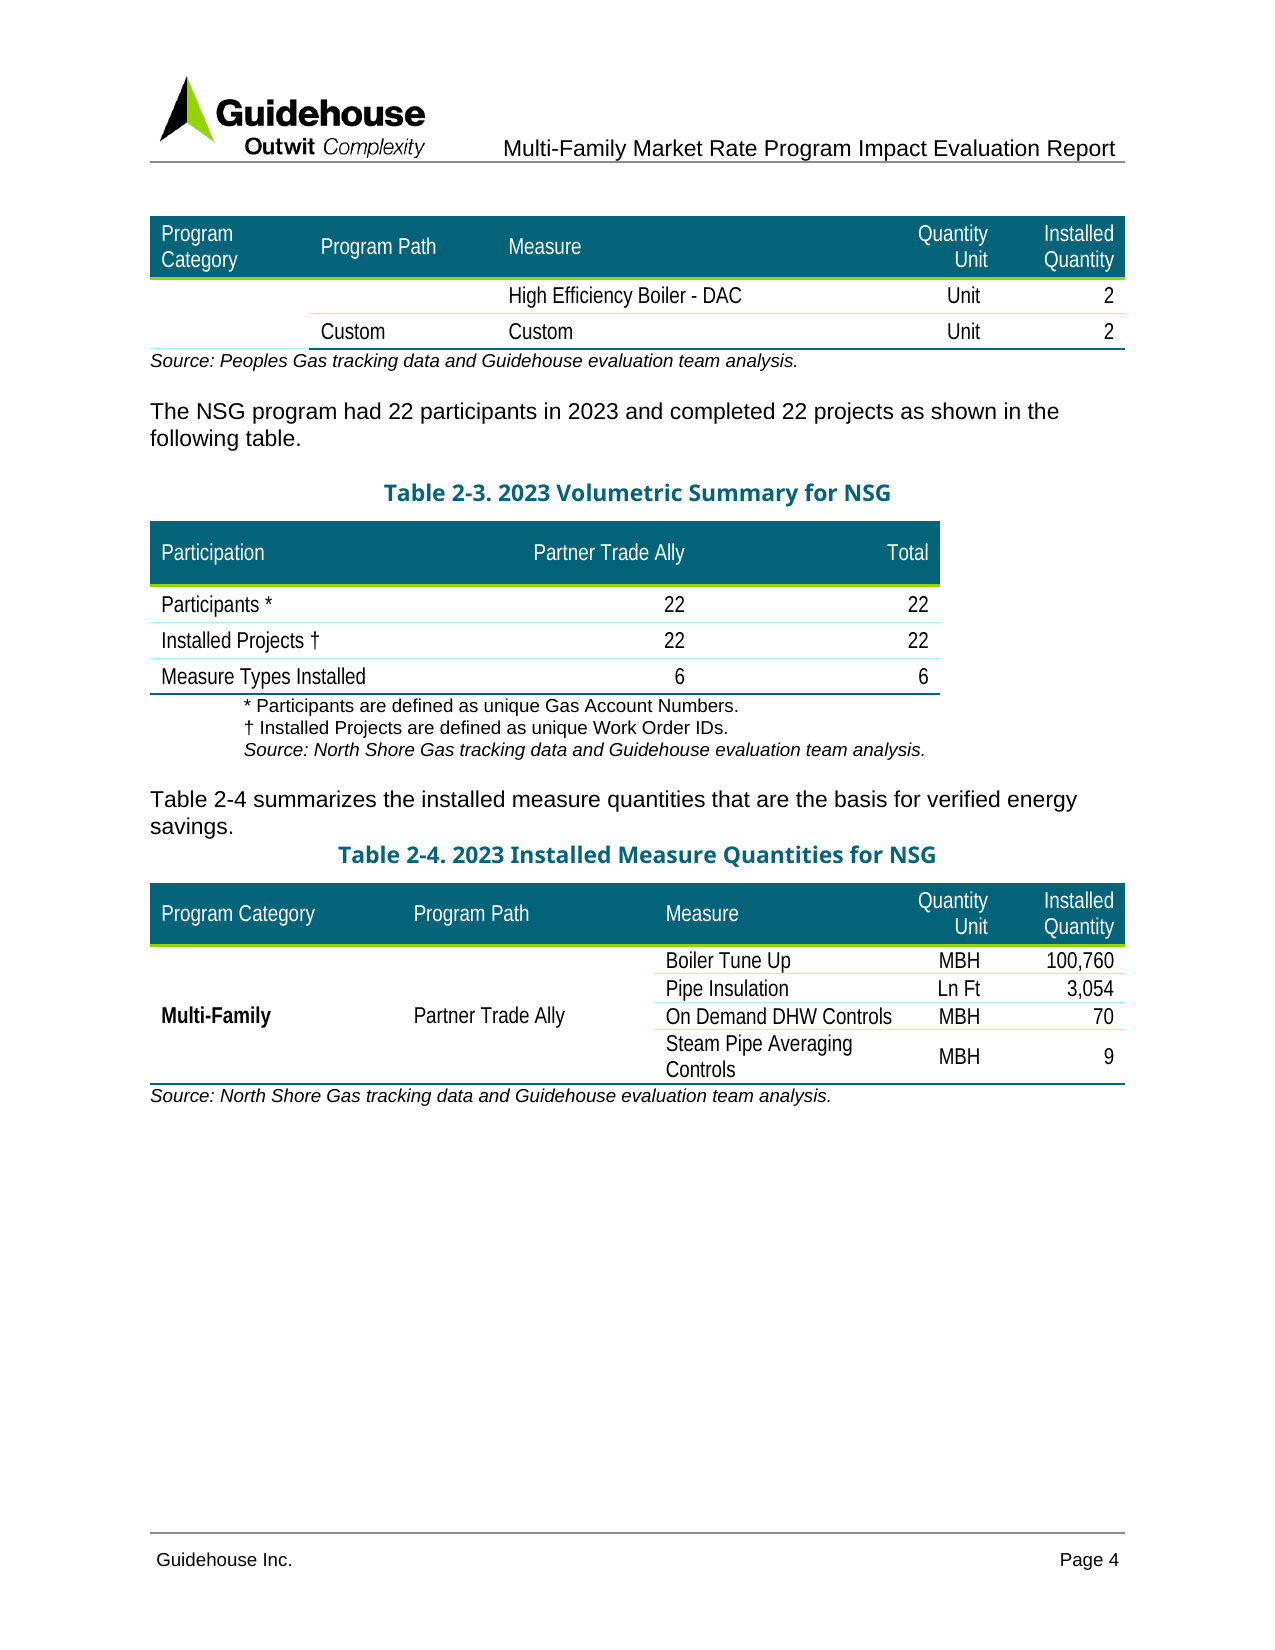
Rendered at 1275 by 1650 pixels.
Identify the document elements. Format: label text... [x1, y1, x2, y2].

table_header Quantity Unit [906, 883, 999, 944]
table_header Installed Quantity [999, 883, 1125, 944]
table_cell 22 [478, 623, 696, 657]
picture [156, 75, 427, 161]
table_cell 9 [999, 1030, 1125, 1083]
table_header Quantity Unit [906, 216, 999, 277]
table_header Measure [497, 216, 906, 277]
table_header Total [696, 521, 940, 584]
text * Participants are defined as unique Gas Account Numbers. [244, 695, 1125, 717]
table_cell 6 [478, 659, 696, 693]
table_cell Pipe Insulation [654, 974, 906, 1002]
table_cell MBH [906, 1003, 999, 1029]
table_header Installed Quantity [999, 216, 1125, 277]
table_header Program Path [402, 883, 654, 944]
table_cell 2 [999, 280, 1125, 312]
table_cell Custom [497, 314, 906, 348]
text Source: North Shore Gas tracking data and Guidehouse evaluation team analysis. [244, 738, 1125, 760]
text Source: North Shore Gas tracking data and Guidehouse evaluation team analysis. [150, 1085, 1125, 1106]
table_cell 6 [696, 659, 940, 693]
table_cell Participants * [150, 587, 478, 622]
table_cell Ln Ft [906, 974, 999, 1002]
table_cell 100,760 [999, 947, 1125, 973]
text † Installed Projects are defined as unique Work Order IDs. [244, 717, 1125, 738]
table_cell Custom [309, 314, 497, 348]
table_header Participation [150, 521, 478, 584]
table_cell 70 [999, 1003, 1125, 1029]
table_cell Unit [906, 314, 999, 348]
table_cell MBH [906, 1030, 999, 1083]
table_cell 22 [696, 587, 940, 622]
table_header Program Category [150, 216, 309, 277]
table_cell 22 [478, 587, 696, 622]
table_cell Multi-Family [150, 947, 402, 1083]
table_cell Unit [906, 280, 999, 312]
table_header Program Path [309, 216, 497, 277]
table_cell High Efficiency Boiler - DAC [497, 280, 906, 312]
table_header Measure [654, 883, 906, 944]
table_cell Boiler Tune Up [654, 947, 906, 973]
table_cell 3,054 [999, 974, 1125, 1002]
table_cell 2 [999, 314, 1125, 348]
table_cell Partner Trade Ally [402, 947, 654, 1083]
text The NSG program had 22 participants in 2023 and completed 22 projects as shown in the following table. [150, 398, 1125, 451]
table_header Program Category [150, 883, 402, 944]
text Source: Peoples Gas tracking data and Guidehouse evaluation team analysis. [150, 350, 1125, 372]
table_cell Measure Types Installed [150, 659, 478, 693]
text Table 2-4. 2023 Installed Measure Quantities for NSG [150, 839, 1125, 870]
text Table 2-3. 2023 Volumetric Summary for NSG [150, 477, 1125, 508]
table_cell MBH [906, 947, 999, 973]
text Table 2-4 summarizes the installed measure quantities that are the basis for verified energy savings. [150, 786, 1125, 839]
table_cell Steam Pipe Averaging Controls [654, 1030, 906, 1083]
table_cell 22 [696, 623, 940, 657]
table_header Partner Trade Ally [478, 521, 696, 584]
table_cell Installed Projects † [150, 623, 478, 657]
table_cell On Demand DHW Controls [654, 1003, 906, 1029]
